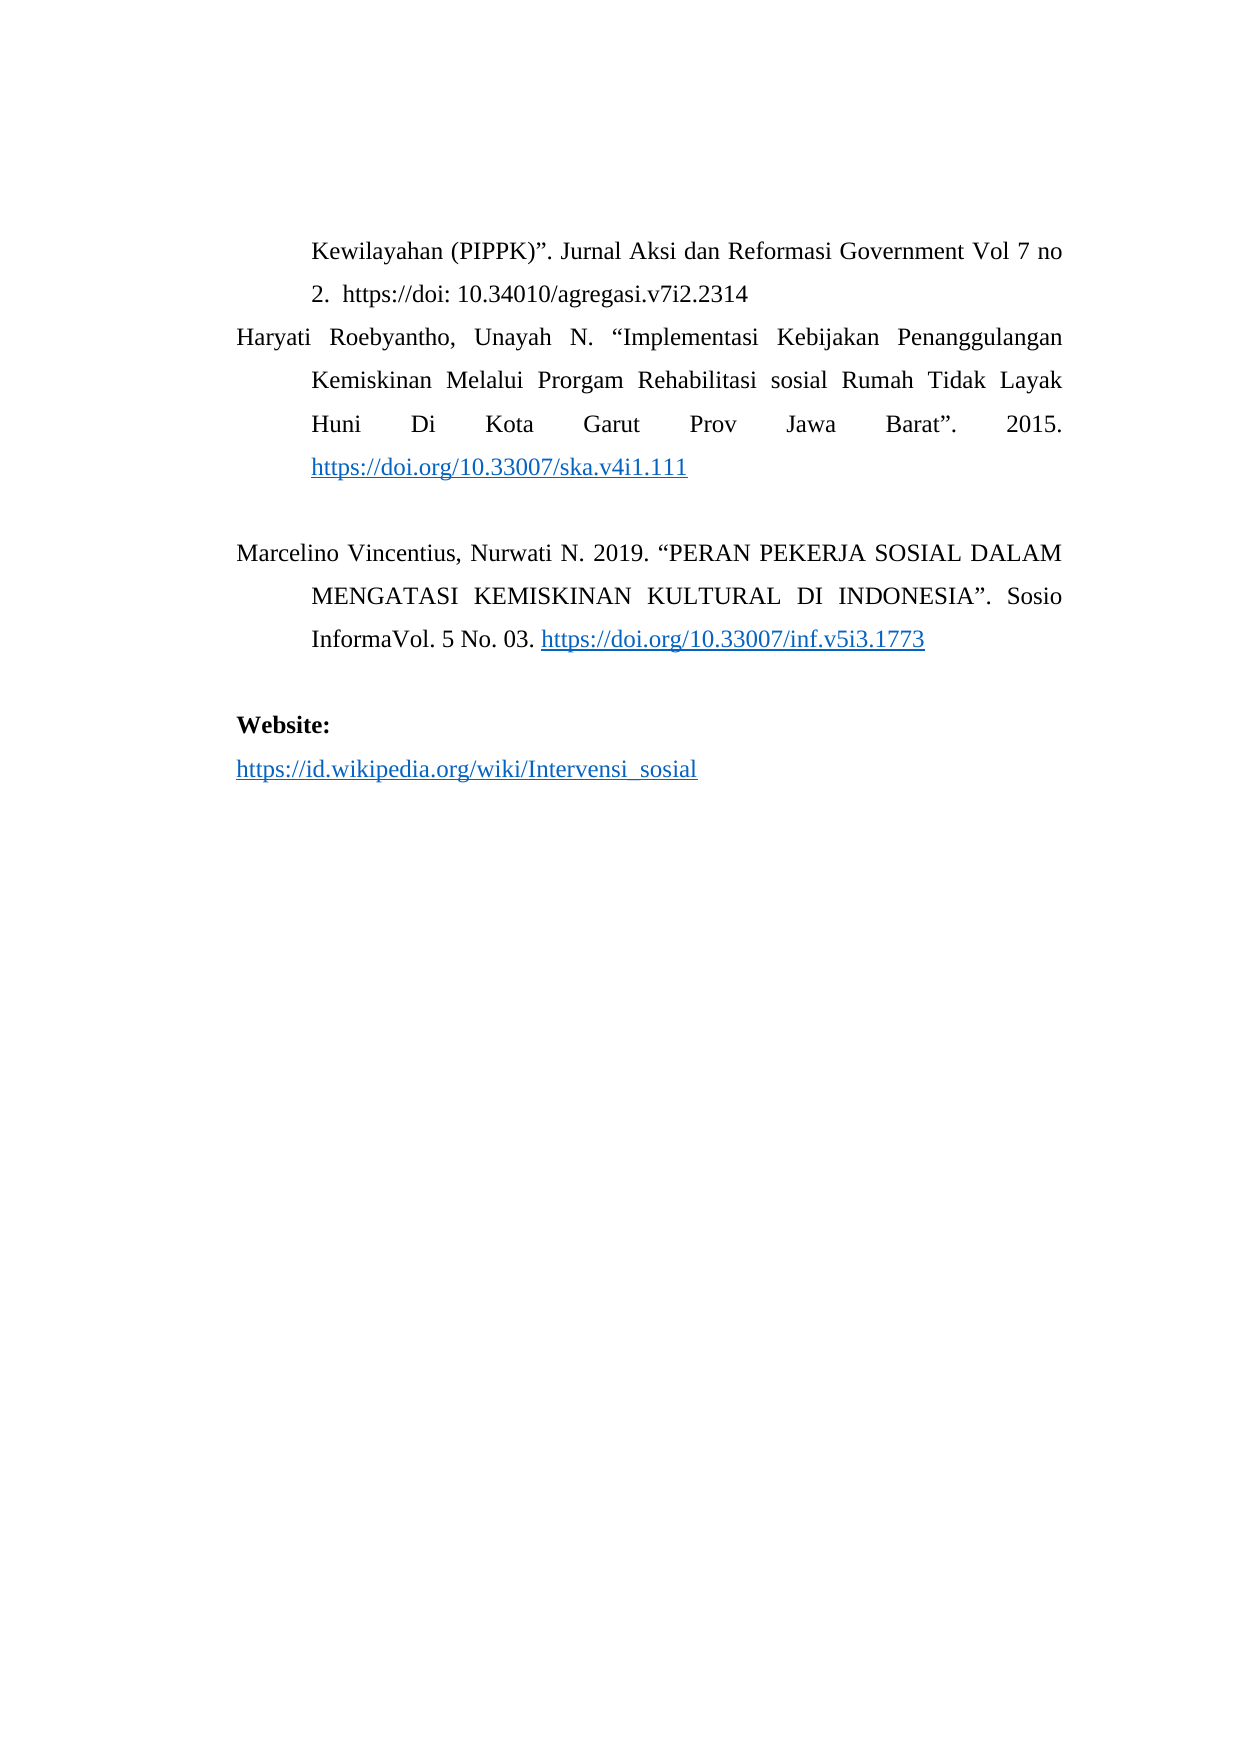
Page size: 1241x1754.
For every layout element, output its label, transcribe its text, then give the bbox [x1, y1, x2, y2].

text Marcelino Vincentius, Nurwati N. 2019. “PERAN PEKERJA SOSIAL DALAM MENGATASI KEMISKINAN KULTURAL DI INDONESIA”. Sosio InformaVol. 5 No. 03. https://doi.org/10.33007/inf.v5i3.1773 [236, 538, 1063, 653]
text Haryati Roebyantho, Unayah N. “Implementasi Kebijakan Penanggulangan Kemiskinan Melalui Prorgam Rehabilitasi sosial Rumah Tidak Layak Huni Di Kota Garut Prov Jawa Barat”. 2015. https://doi.org/10.33007/ska.v4i1.111 [236, 322, 1063, 481]
text https://id.wikipedia.org/wiki/Intervensi_sosial [236, 754, 1063, 782]
text Website: [236, 711, 1063, 739]
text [236, 236, 1063, 308]
